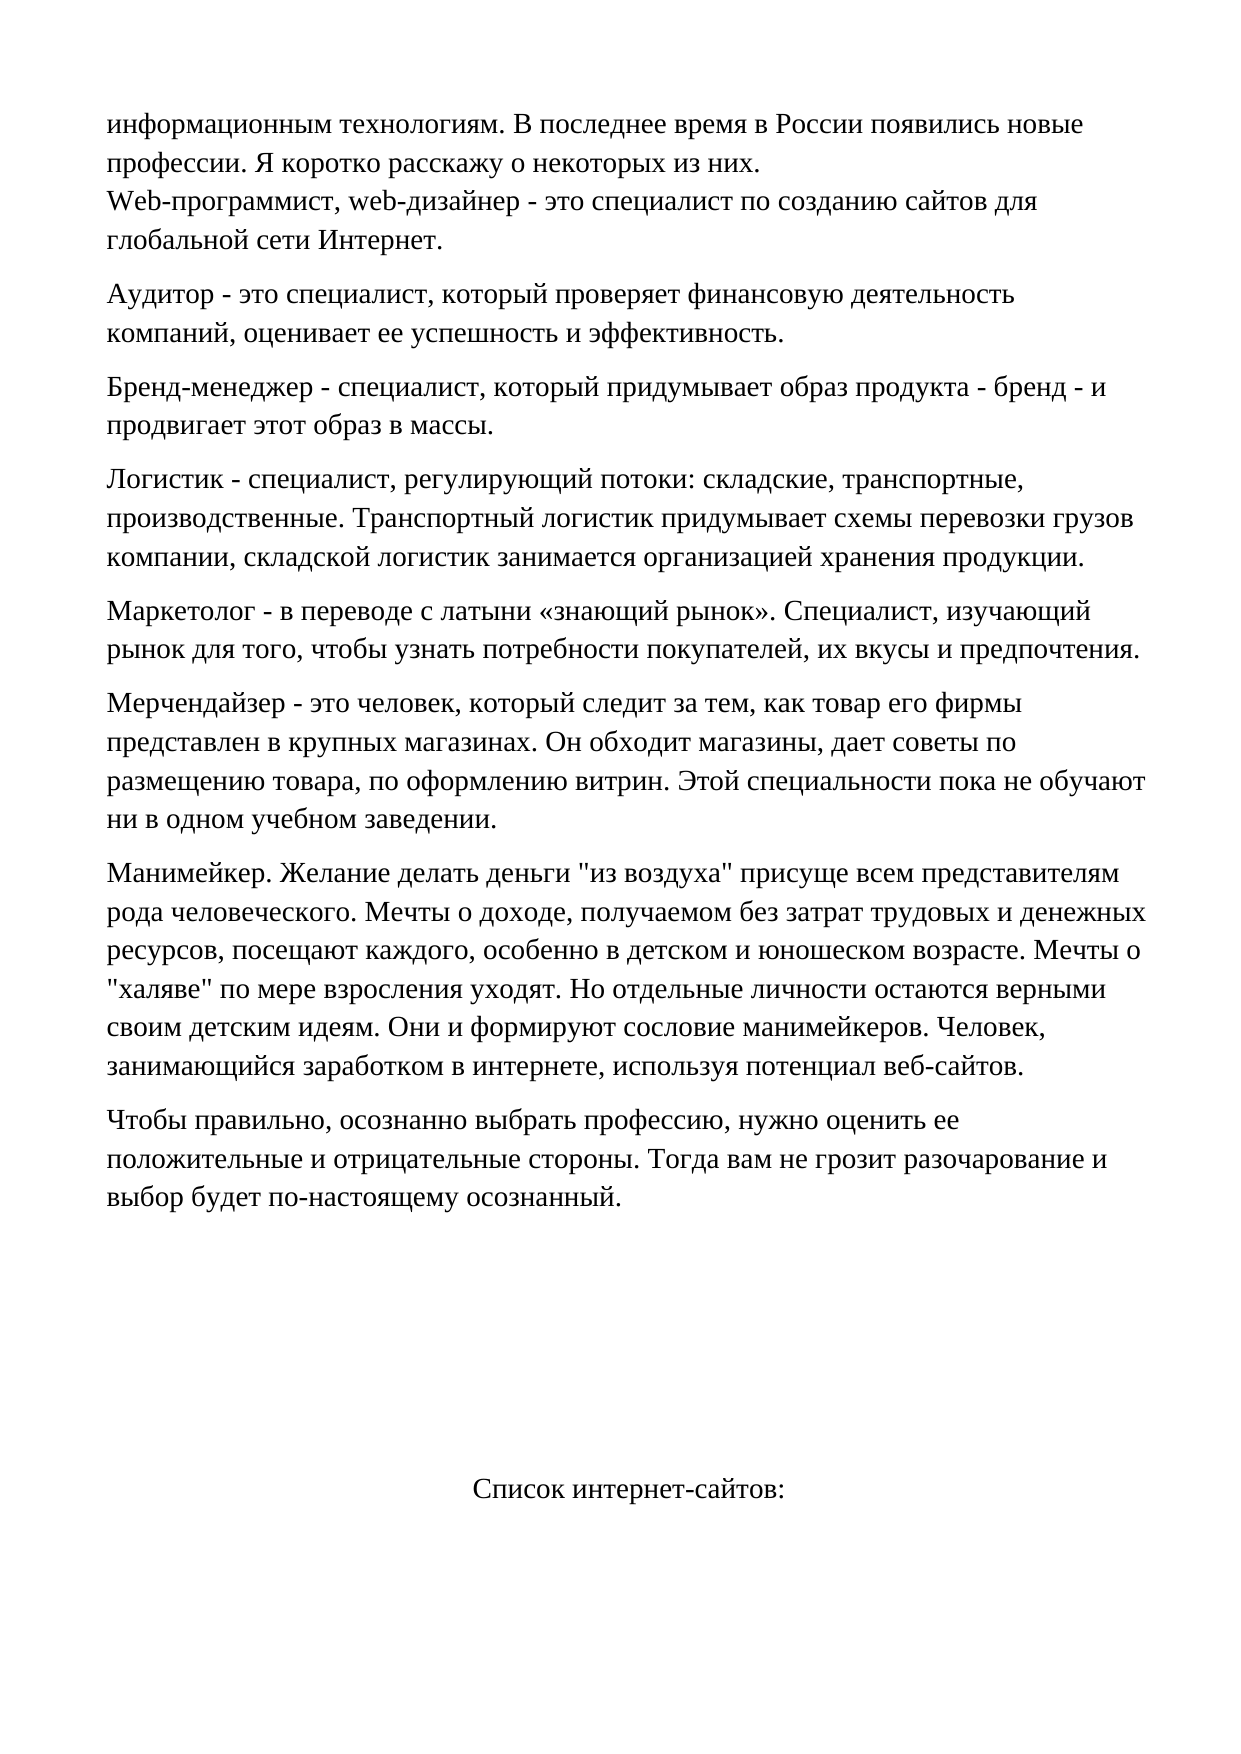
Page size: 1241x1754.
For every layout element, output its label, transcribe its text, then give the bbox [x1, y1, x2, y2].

text Логистик - специалист, регулирующий потоки: складские, транспортные, производственные. Транспортный логистик придумывает схемы перевозки грузов компании, складской логистик занимается организацией хранения продукции. [106, 462, 1152, 572]
text Бренд-менеджер - специалист, который придумывает образ продукта - бренд - и продвигает этот образ в массы. [106, 369, 1152, 441]
text Манимейкер. Желание делать деньги "из воздуха" присуще всем представителям рода человеческого. Мечты о доходе, получаемом без затрат трудовых и денежных ресурсов, посещают каждого, особенно в детском и юношеском возрасте. Мечты о "халяве" по мере взросления уходят. Но отдельные личности остаются верными своим детским идеям. Они и формируют сословие манимейкеров. Человек, занимающийся заработком в интернете, используя потенциал веб-сайтов. [106, 855, 1152, 1082]
text Мерчендайзер - это человек, который следит за тем, как товар его фирмы представлен в крупных магазинах. Он обходит магазины, дает советы по размещению товара, по оформлению витрин. Этой специальности пока не обучают ни в одном учебном заведении. [106, 686, 1152, 835]
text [106, 106, 1152, 178]
text Чтобы правильно, осознанно выбрать профессию, нужно оценить ее положительные и отрицательные стороны. Тогда вам не грозит разочарование и выбор будет по-настоящему осознанный. [106, 1102, 1152, 1213]
text Маркетолог - в переводе с латыни «знающий рынок». Специалист, изучающий рынок для того, чтобы узнать потребности покупателей, их вкусы и предпочтения. [106, 593, 1152, 665]
text Web-программист, web-дизайнер - это специалист по созданию сайтов для глобальной сети Интернет. [106, 183, 1152, 256]
text Аудитор - это специалист, который проверяет финансовую деятельность компаний, оценивает ее успешность и эффективность. [106, 276, 1152, 348]
text Список интернет-сайтов: [106, 1471, 1152, 1504]
